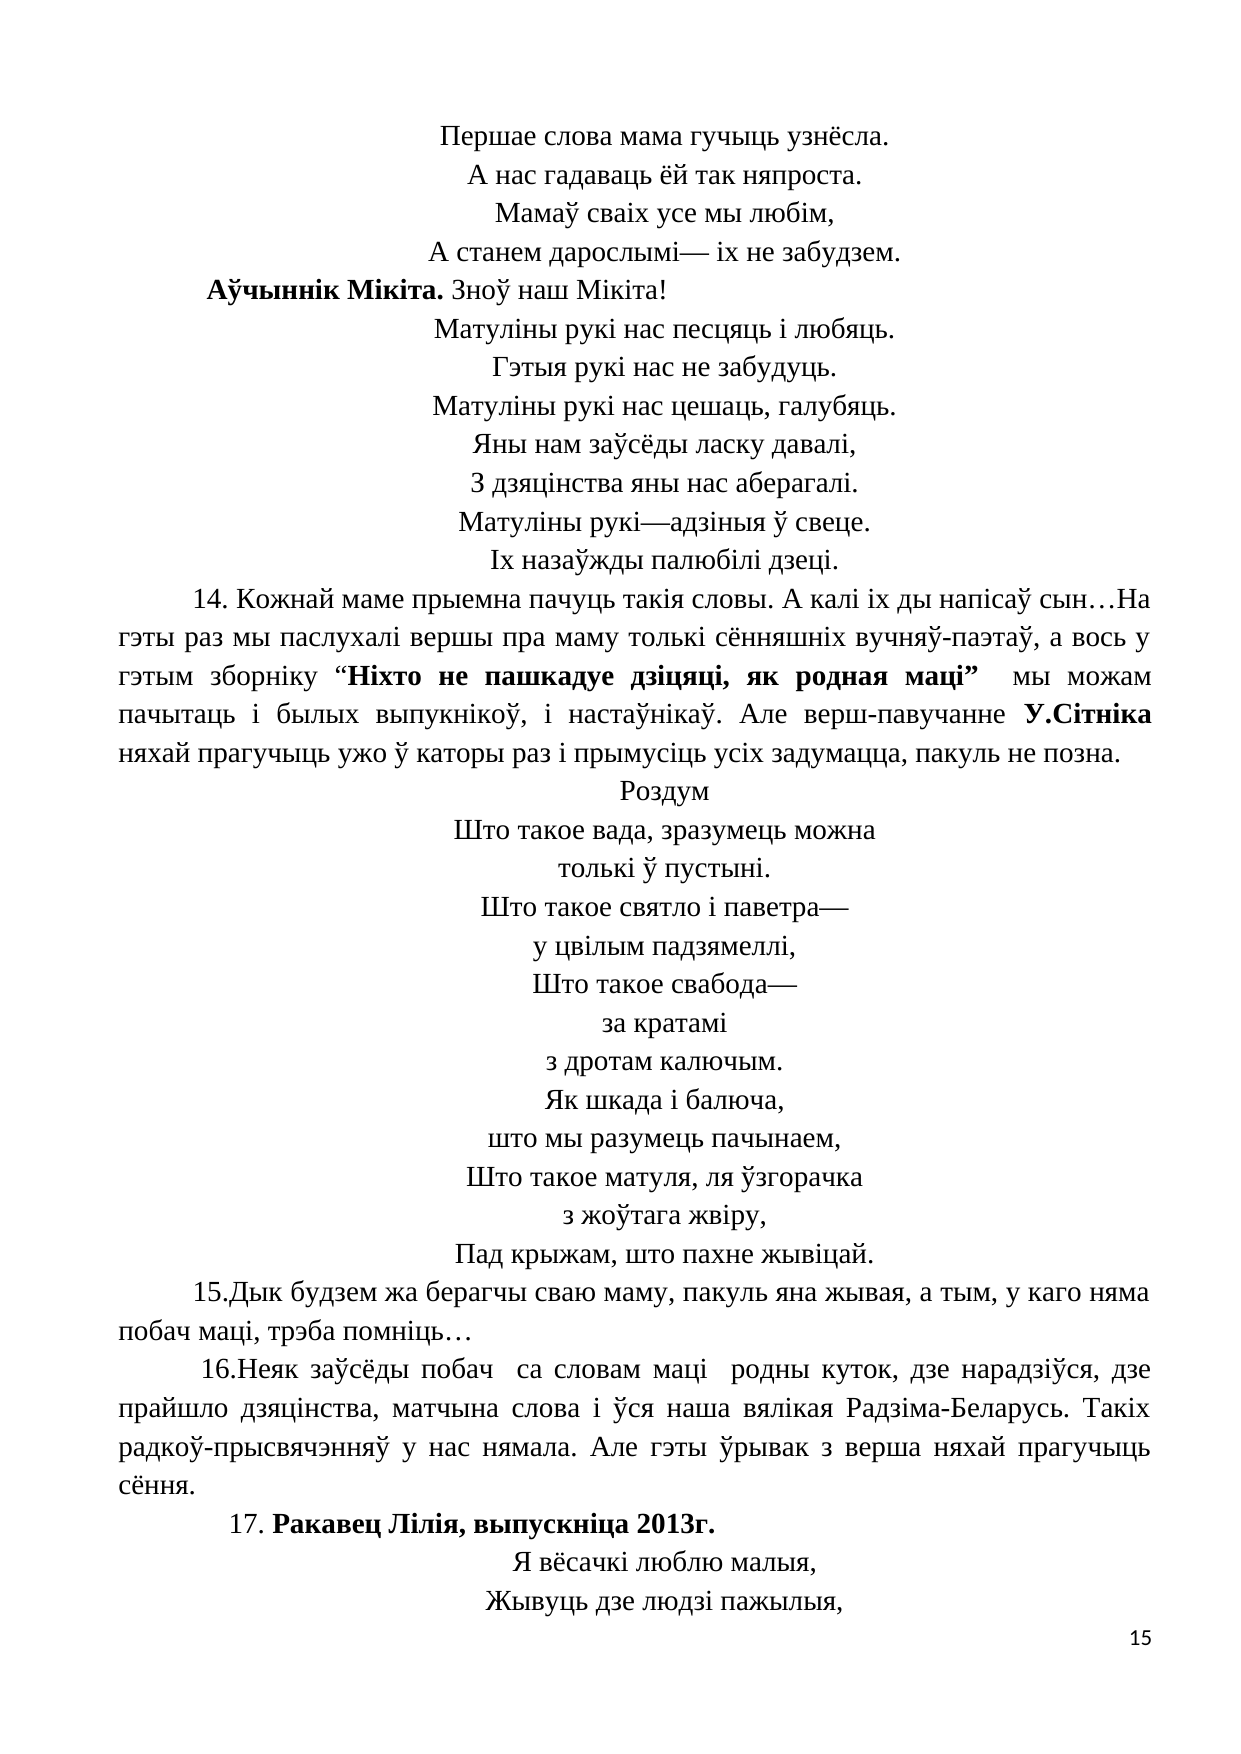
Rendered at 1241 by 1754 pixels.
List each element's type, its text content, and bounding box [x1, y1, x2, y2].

text Што такое свабода— [118, 966, 1152, 1000]
text Я вёсачкі люблю малыя, [118, 1544, 1152, 1578]
text Пад крыжам, што пахне жывіцай. [118, 1236, 1152, 1269]
text Што такое святло і паветра— [118, 889, 1152, 923]
text 17. Ракавец Лілія, выпускніца 2013г. [118, 1506, 1152, 1539]
text Што такое матуля, ля ўзгорачка [118, 1159, 1152, 1192]
text Гэтыя рукі нас не забудуць. [118, 349, 1152, 383]
text Роздум [118, 773, 1152, 807]
text Аўчыннік Мікіта. Зноў наш Мікіта! [118, 272, 1152, 306]
text Матуліны рукі—адзіныя ў свеце. [118, 504, 1152, 537]
text Як шкада і балюча, [118, 1082, 1152, 1115]
text з дротам калючым. [118, 1043, 1152, 1077]
text 15.Дык будзем жа берагчы сваю маму, пакуль яна жывая, а тым, у каго няма побач маці, трэба помніць… [118, 1274, 1152, 1347]
text толькі ў пустыні. [118, 851, 1152, 884]
text 16.Неяк заўсёды побач са словам маці родны куток, дзе нарадзіўся, дзе прайшло дзяцінства, матчына слова і ўся наша вялікая Радзіма-Беларусь. Такіх радкоў-прысвячэнняў у нас нямала. Але гэты ўрывак з верша няхай прагучыць сёння. [118, 1352, 1152, 1501]
text З дзяцінства яны нас аберагалі. [118, 465, 1152, 499]
text за кратамі [118, 1005, 1152, 1038]
text Матуліны рукі нас цешаць, галубяць. [118, 388, 1152, 422]
text Мамаў сваіх усе мы любім, [118, 195, 1152, 229]
text Яны нам заўсёды ласку давалі, [118, 427, 1152, 460]
text у цвілым падзямеллі, [118, 928, 1152, 961]
text Жывуць дзе людзі пажылыя, [118, 1583, 1152, 1616]
text Што такое вада, зразумець можна [118, 812, 1152, 846]
text А нас гадаваць ёй так няпроста. [118, 157, 1152, 190]
text што мы разумець пачынаем, [118, 1120, 1152, 1154]
text Матуліны рукі нас песцяць і любяць. [118, 311, 1152, 344]
text А станем дарослымі— іх не забудзем. [118, 234, 1152, 267]
text Першае слова мама гучыць узнёсла. [118, 118, 1152, 152]
text з жоўтага жвіру, [118, 1197, 1152, 1231]
text Іх назаўжды палюбілі дзеці. [118, 542, 1152, 576]
text 14. Кожнай маме прыемна пачуць такія словы. А калі іх ды напісаў сын…На гэты раз мы паслухалі вершы пра маму толькі сённяшніх вучняў-паэтаў, а вось у гэтым зборніку “Ніхто не пашкадуе дзіцяці, як родная маці” мы можам пачытаць і былых выпукнікоў, і настаўнікаў. Але верш-павучанне У.Сітніка няхай прагучыць ужо ў каторы раз і прымусіць усіх задумацца, пакуль не позна. [118, 581, 1152, 768]
